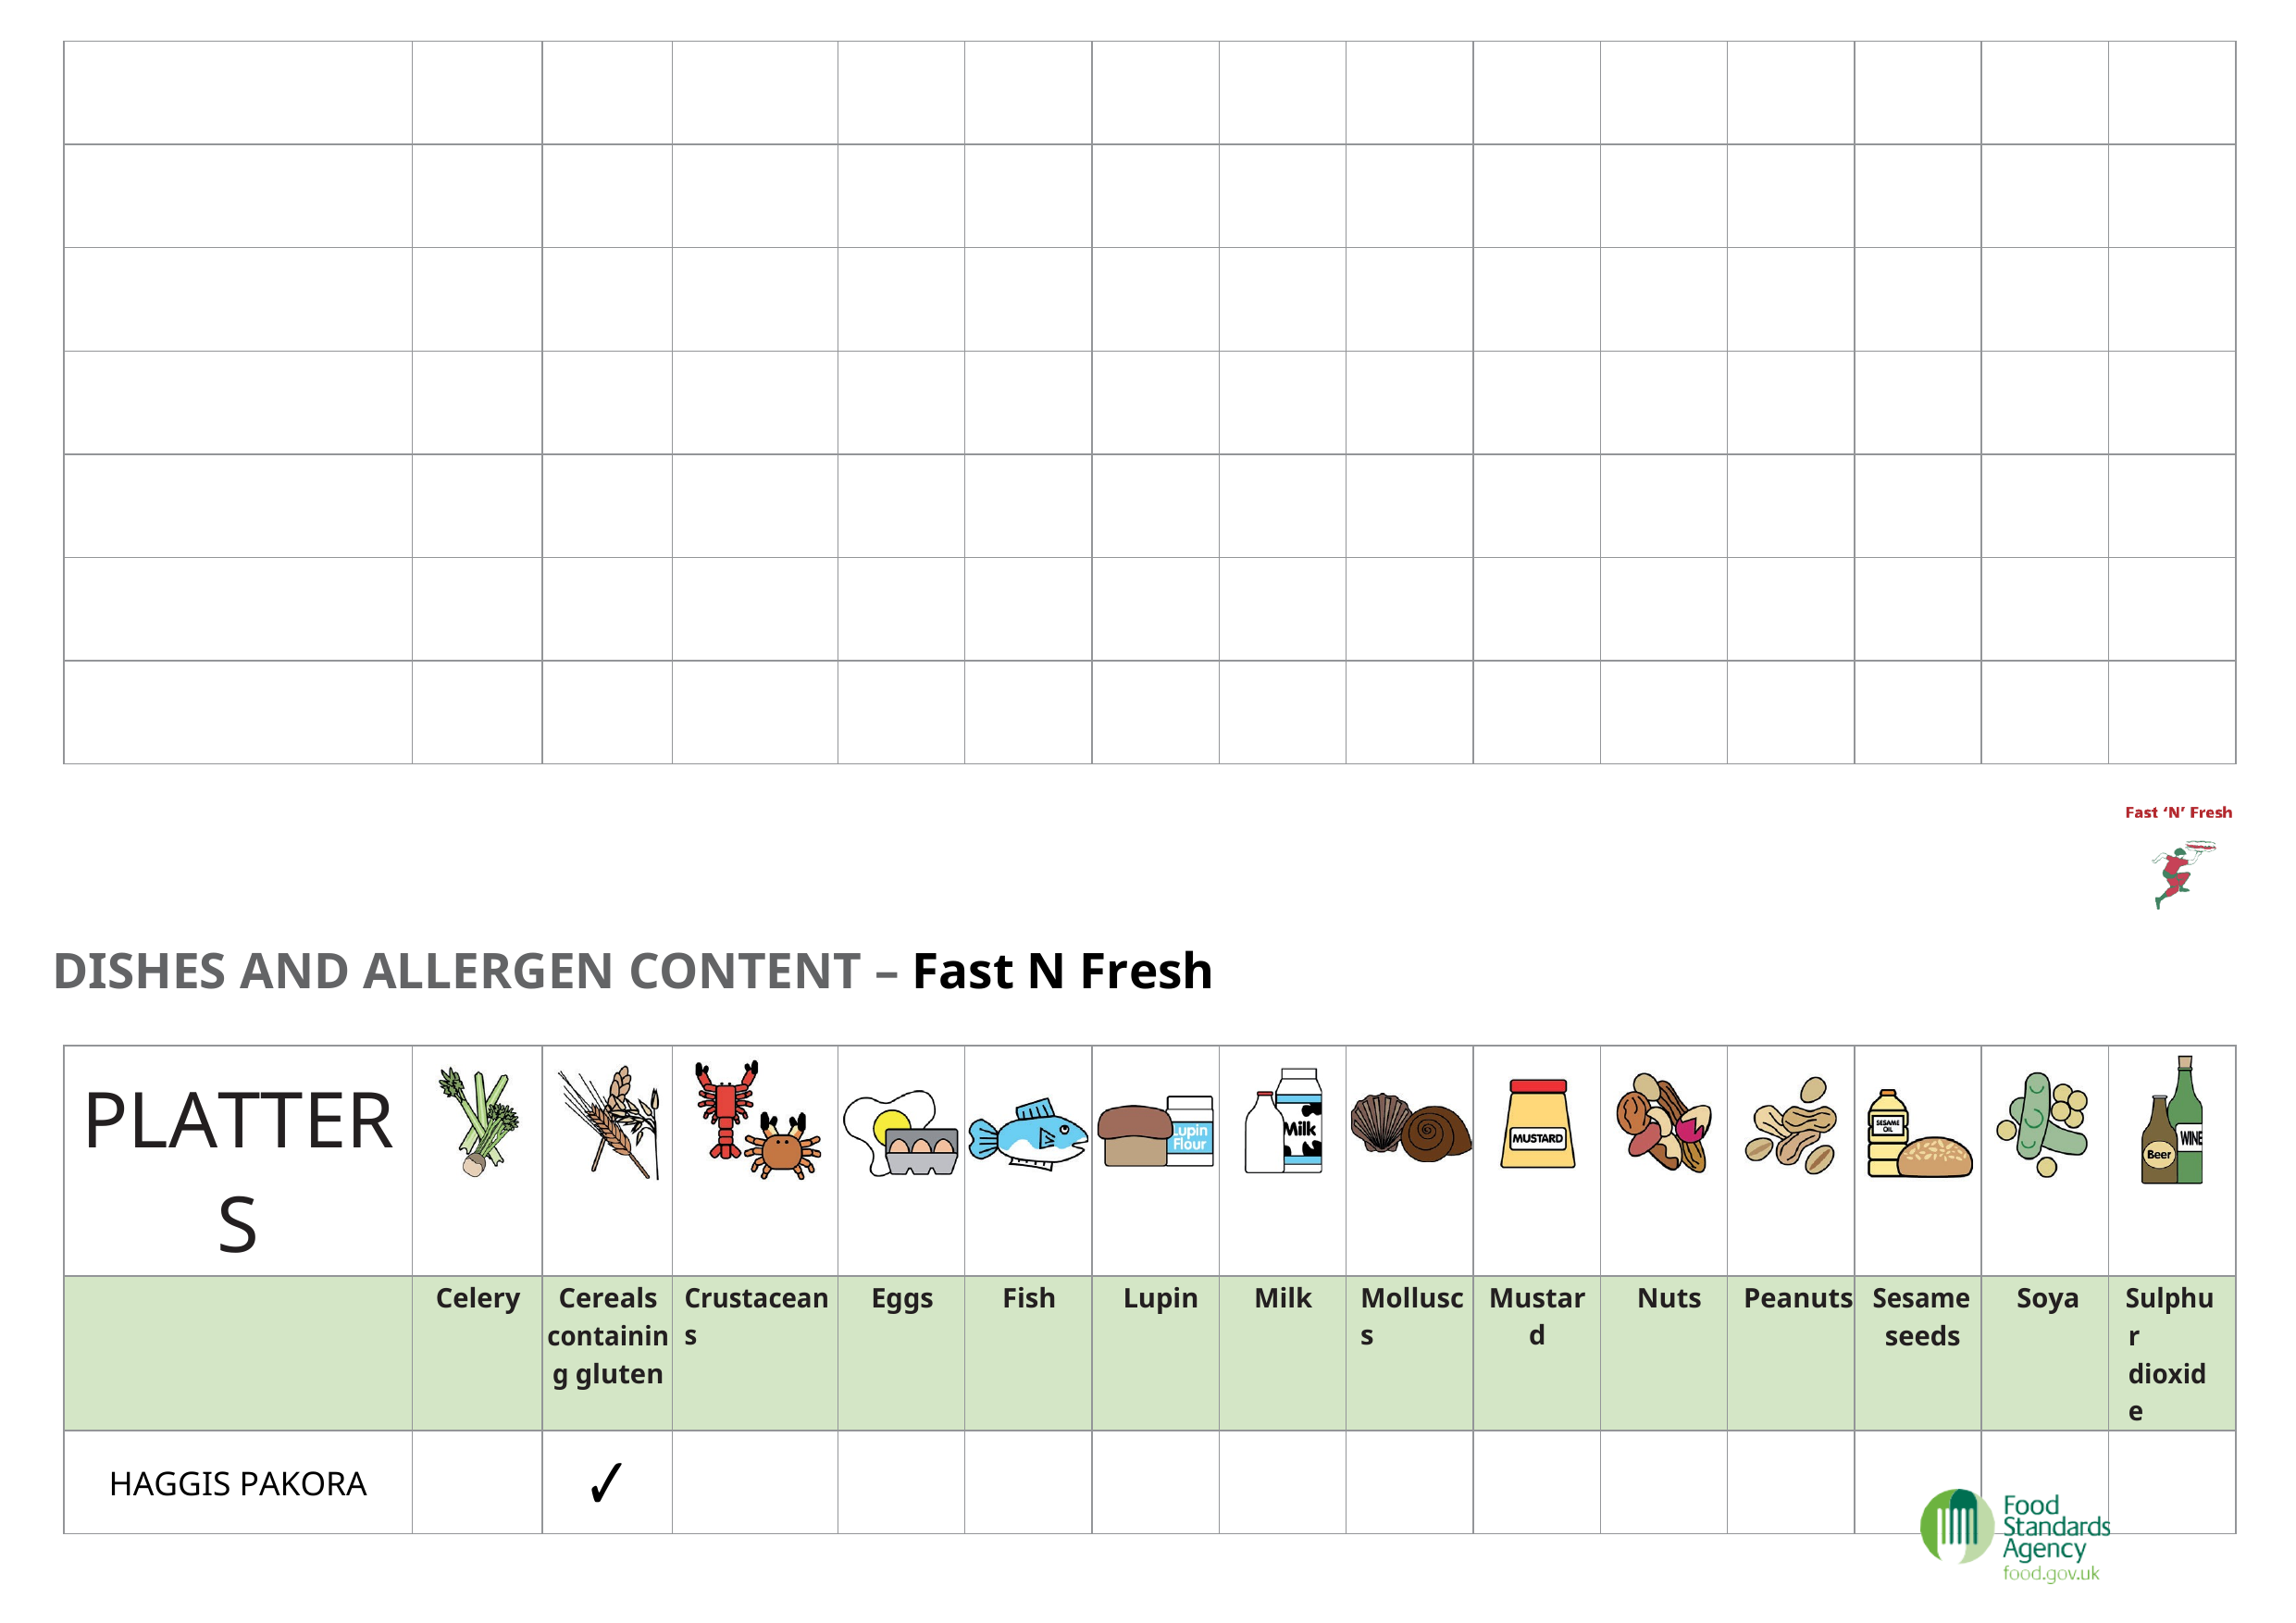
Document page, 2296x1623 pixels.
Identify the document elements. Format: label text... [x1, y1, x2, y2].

table_cell HAGGIS PAKORA [65, 1431, 412, 1533]
table_cell [1728, 42, 1854, 143]
table_cell [1093, 455, 1219, 557]
table_cell [838, 1431, 964, 1533]
table_cell [65, 455, 412, 557]
table_cell [1474, 558, 1600, 660]
table_header [1347, 1047, 1472, 1275]
table_cell Soya [1982, 1277, 2108, 1430]
table_cell [838, 352, 964, 453]
table_cell [1728, 455, 1854, 557]
table_cell Eggs [838, 1277, 964, 1430]
picture [1994, 1070, 2088, 1180]
table_cell [1093, 248, 1219, 350]
table_cell [673, 662, 838, 763]
table_cell Sesame seeds [1855, 1277, 1980, 1430]
table_cell [1220, 1431, 1346, 1533]
table_cell [965, 248, 1091, 350]
table_cell [1474, 42, 1600, 143]
table_cell [1347, 455, 1472, 557]
table_cell [65, 145, 412, 247]
table_cell [1347, 248, 1472, 350]
table_cell [1982, 145, 2108, 247]
table_cell [838, 455, 964, 557]
picture [2114, 766, 2244, 936]
table_header [965, 1047, 1091, 1275]
table_cell [1093, 145, 1219, 247]
picture [553, 1064, 664, 1183]
table_cell [838, 42, 964, 143]
table_cell ✓ [543, 1431, 672, 1533]
table_cell Peanuts [1728, 1277, 1854, 1430]
picture [1244, 1067, 1322, 1173]
table_cell [1601, 248, 1727, 350]
table_cell Mustard [1474, 1277, 1600, 1430]
table_cell [1474, 145, 1600, 247]
table_cell [1601, 42, 1727, 143]
table_cell [1728, 352, 1854, 453]
table_header [2109, 1047, 2235, 1275]
table_cell [965, 1431, 1091, 1533]
table_cell [1728, 1431, 1854, 1533]
table_cell [1474, 662, 1600, 763]
table_cell [1601, 1431, 1727, 1533]
table_cell [543, 662, 672, 763]
table_cell Fish [965, 1277, 1091, 1430]
table_cell [1220, 558, 1346, 660]
table_cell [543, 248, 672, 350]
table_cell Cereals containing gluten [543, 1277, 672, 1430]
table_header [543, 1047, 672, 1275]
table_cell [2109, 455, 2235, 557]
table_cell [1855, 42, 1980, 143]
table_header [1855, 1047, 1980, 1275]
picture [1920, 1489, 2111, 1584]
table_cell [413, 42, 541, 143]
table_cell [1855, 662, 1980, 763]
table_cell [673, 455, 838, 557]
table_cell Sulphur dioxide [2109, 1277, 2235, 1430]
table_cell [1855, 352, 1980, 453]
table_cell [1982, 42, 2108, 143]
table_cell [673, 1431, 838, 1533]
table_cell [1982, 558, 2108, 660]
table_cell [1093, 558, 1219, 660]
table_cell [543, 145, 672, 247]
table_cell [413, 352, 541, 453]
table_cell [1347, 558, 1472, 660]
table_cell [1347, 42, 1472, 143]
table_cell [965, 145, 1091, 247]
table_cell [673, 352, 838, 453]
table_cell [543, 352, 672, 453]
table_cell [1220, 455, 1346, 557]
picture [1864, 1087, 1974, 1182]
table_cell [1474, 248, 1600, 350]
table_cell [673, 145, 838, 247]
table_cell [1855, 558, 1980, 660]
table_cell [1474, 352, 1600, 453]
table_cell [1093, 662, 1219, 763]
table_cell [1601, 662, 1727, 763]
table_cell [1728, 662, 1854, 763]
table_cell [65, 1277, 412, 1430]
picture [690, 1056, 822, 1182]
table_cell [1982, 662, 2108, 763]
table_header PLATTERS [65, 1047, 412, 1275]
table_cell [1855, 1431, 1980, 1533]
table_cell [673, 558, 838, 660]
table_cell [413, 1431, 541, 1533]
table_cell [1982, 352, 2108, 453]
table_cell Molluscs [1347, 1277, 1472, 1430]
table_cell [1220, 42, 1346, 143]
table_cell [1855, 455, 1980, 557]
table_cell [1093, 42, 1219, 143]
table_cell [65, 248, 412, 350]
table_cell [673, 42, 838, 143]
table_cell [965, 42, 1091, 143]
table_cell [1855, 145, 1980, 247]
table_cell [543, 558, 672, 660]
table_header [1220, 1047, 1346, 1275]
table_cell [1220, 352, 1346, 453]
picture [1497, 1076, 1577, 1171]
table_cell Crustaceans [673, 1277, 838, 1430]
table_cell [1728, 248, 1854, 350]
table_cell [1728, 558, 1854, 660]
table_header [838, 1047, 964, 1275]
picture [435, 1064, 523, 1180]
table_cell [1855, 248, 1980, 350]
picture [968, 1094, 1089, 1172]
table_cell [1601, 145, 1727, 247]
table_cell [413, 558, 541, 660]
table_cell [1220, 662, 1346, 763]
table_cell [1474, 1431, 1600, 1533]
table_cell [2109, 558, 2235, 660]
table_cell [65, 662, 412, 763]
picture [1744, 1073, 1839, 1177]
table_cell [1347, 145, 1472, 247]
picture [1613, 1070, 1713, 1175]
table_header [1474, 1047, 1600, 1275]
table_cell Lupin [1093, 1277, 1219, 1430]
table_cell [2109, 42, 2235, 143]
table_cell [413, 248, 541, 350]
table_header [673, 1047, 838, 1275]
table_cell [838, 662, 964, 763]
table_cell [673, 248, 838, 350]
table_cell [1982, 1431, 2108, 1489]
picture [1350, 1093, 1472, 1162]
table_cell [413, 455, 541, 557]
table_cell [965, 352, 1091, 453]
picture [843, 1090, 959, 1177]
table_cell [838, 145, 964, 247]
table_cell [1093, 1431, 1219, 1533]
picture [2141, 1055, 2203, 1184]
table_header [1093, 1047, 1219, 1275]
table_cell [1220, 145, 1346, 247]
table_cell [965, 662, 1091, 763]
table_cell [1093, 352, 1219, 453]
table_cell [1220, 248, 1346, 350]
title DISHES AND ALLERGEN CONTENT – Fast N Fresh [52, 936, 2245, 1003]
table_cell [65, 558, 412, 660]
table_cell Nuts [1601, 1277, 1727, 1430]
table_cell Celery [413, 1277, 541, 1430]
table_cell [1347, 662, 1472, 763]
table_cell [2109, 145, 2235, 247]
table_cell [1982, 248, 2108, 350]
table_cell [543, 455, 672, 557]
picture [1097, 1096, 1214, 1167]
table_header [413, 1047, 541, 1275]
table_cell [1601, 352, 1727, 453]
table_cell [965, 455, 1091, 557]
table_cell [413, 145, 541, 247]
table_cell [2109, 1431, 2235, 1533]
table_cell [838, 248, 964, 350]
table_cell [1728, 145, 1854, 247]
table_cell [1982, 455, 2108, 557]
table_cell [1347, 1431, 1472, 1533]
table_cell [65, 42, 412, 143]
table_cell [2109, 352, 2235, 453]
table_cell [65, 352, 412, 453]
table_cell [543, 42, 672, 143]
table_cell [1601, 558, 1727, 660]
table_cell [2109, 662, 2235, 763]
table_cell [838, 558, 964, 660]
table_cell [1474, 455, 1600, 557]
table_cell [413, 662, 541, 763]
table_cell [965, 558, 1091, 660]
table_header [1982, 1047, 2108, 1275]
table_cell Milk [1220, 1277, 1346, 1430]
table_header [1728, 1047, 1854, 1275]
table_cell [1347, 352, 1472, 453]
table_cell [2109, 248, 2235, 350]
table_header [1601, 1047, 1727, 1275]
table_cell [1601, 455, 1727, 557]
